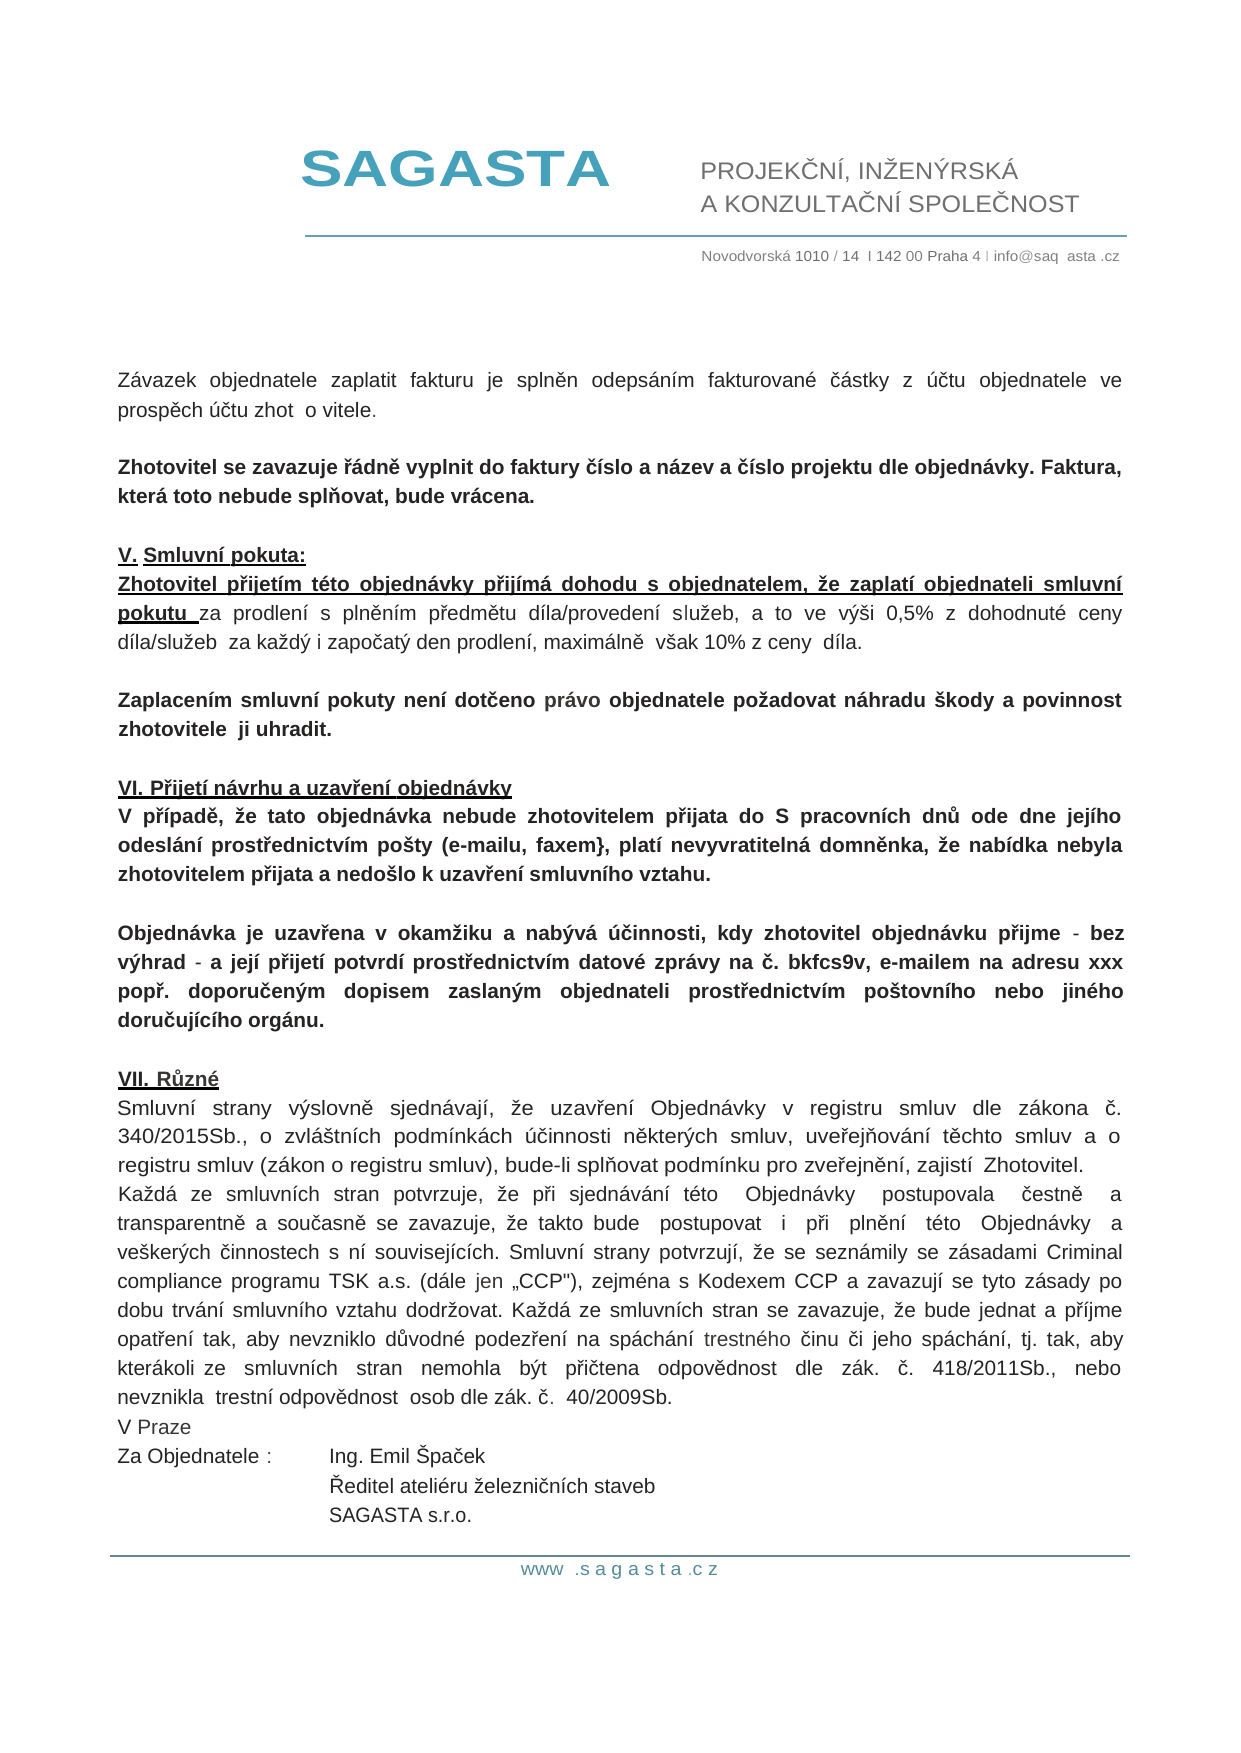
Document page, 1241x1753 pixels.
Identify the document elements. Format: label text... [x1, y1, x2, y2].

list Smluvní pokuta: [118, 543, 1144, 567]
text Každá ze smluvních stran potvrzuje, že při sjednávání této Objednávky postupovala čestně a transparentně a současně se zavazuje, že takto bude postupovat i při plnění této Objednávky a veškerých činnostech s ní souvisejících. Smluvní strany potvrzují, že se seznámily se zásadami Criminal compliance programu TSK a.s. (dále jen „CCP"), zejména s Kodexem CCP a zavazují se tyto zásady po dobu trvání smluvního vztahu dodržovat. Každá ze smluvních stran se zavazuje, že bude jednat a příjme opatření tak, aby nevzniklo důvodné podezření na spáchání trestného činu či jeho spáchání, tj. tak, aby kterákoli ze smluvních stran nemohla být přičtena odpovědnost dle zák. č. 418/2011Sb., nebo nevznikla trestní odpovědnost osob dle zák. č. 40/2009Sb. [117, 1182, 1124, 1409]
text Zaplacením smluvní pokuty není dotčeno právo objednatele požadovat náhradu škody a povinnost zhotovitele ji uhradit. [118, 688, 1122, 741]
text Zhotovitel se zavazuje řádně vyplnit do faktury číslo a název a číslo projektu dle objednávky. Faktura, která toto nebude splňovat, bude vrácena. [117, 455, 1123, 508]
text Objednávka je uzavřena v okamžiku a nabývá účinnosti, kdy zhotovitel objednávku přijme - bez výhrad - a její přijetí potvrdí prostřednictvím datové zprávy na č. bkfcs9v, e-mailem na adresu xxx popř. doporučeným dopisem zaslaným objednateli prostřednictvím poštovního nebo jiného doručujícího orgánu. [117, 921, 1124, 1031]
text Zhotovitel přijetím této objednávky přijímá dohodu s objednatelem, že zaplatí objednateli smluvní pokutu za prodlení s plněním předmětu díla/provedení služeb, a to ve výši 0,5% z dohodnuté ceny díla/služeb za každý i započatý den prodlení, maximálně však 10% z ceny díla. [117, 594, 1123, 653]
text Zhotovitel přijetím této objednávky přijímá dohodu s objednatelem, že zaplatí objednateli smluvní pokutu za prodlení s plněním předmětu díla/provedení služeb, a to ve výši 0,5% z dohodnuté ceny díla/služeb za každý i započatý den prodlení, maximálně však 10% z ceny díla. [117, 572, 1123, 593]
text Závazek objednatele zaplatit fakturu je splněn odepsáním fakturované částky z účtu objednatele ve prospěch účtu zhot o vitele. [117, 368, 1123, 421]
subtitle SAGASTA [300, 138, 624, 197]
text A KONZULTAČNÍ SPOLEČNOST [700, 190, 1144, 218]
text Novodvorská 1010 / 14 I 142 00 Praha 4 I info@saq asta .cz [701, 247, 1144, 264]
subtitle PROJEKČNÍ, INŽENÝRSKÁ [700, 157, 1144, 184]
text www .s a g a s t a .c z [518, 1557, 720, 1579]
text V případě, že tato objednávka nebude zhotovitelem přijata do S pracovních dnů ode dne jejího odeslání prostřednictvím pošty (e-mailu, faxem}, platí nevyvratitelná domněnka, že nabídka nebyla zhotovitelem přijata a nedošlo k uzavření smluvního vztahu. [118, 804, 1123, 886]
text Smluvní strany výslovně sjednávají, že uzavření Objednávky v registru smluv dle zákona č. 340/2015Sb., o zvláštních podmínkách účinnosti některých smluv, uveřejňování těchto smluv a o registru smluv (zákon o registru smluv), bude-li splňovat podmínku pro zveřejnění, zajistí Zhotovitel. [117, 1095, 1122, 1177]
text Za Objednatele : Ing. Emil Špaček [117, 1444, 1144, 1468]
list Přijetí návrhu a uzavření objednávky [118, 775, 1144, 799]
list Různé [118, 1066, 1144, 1090]
text Ředitel ateliéru železničních staveb SAGASTA s.r.o. [329, 1473, 748, 1526]
text V Praze [117, 1415, 1144, 1439]
